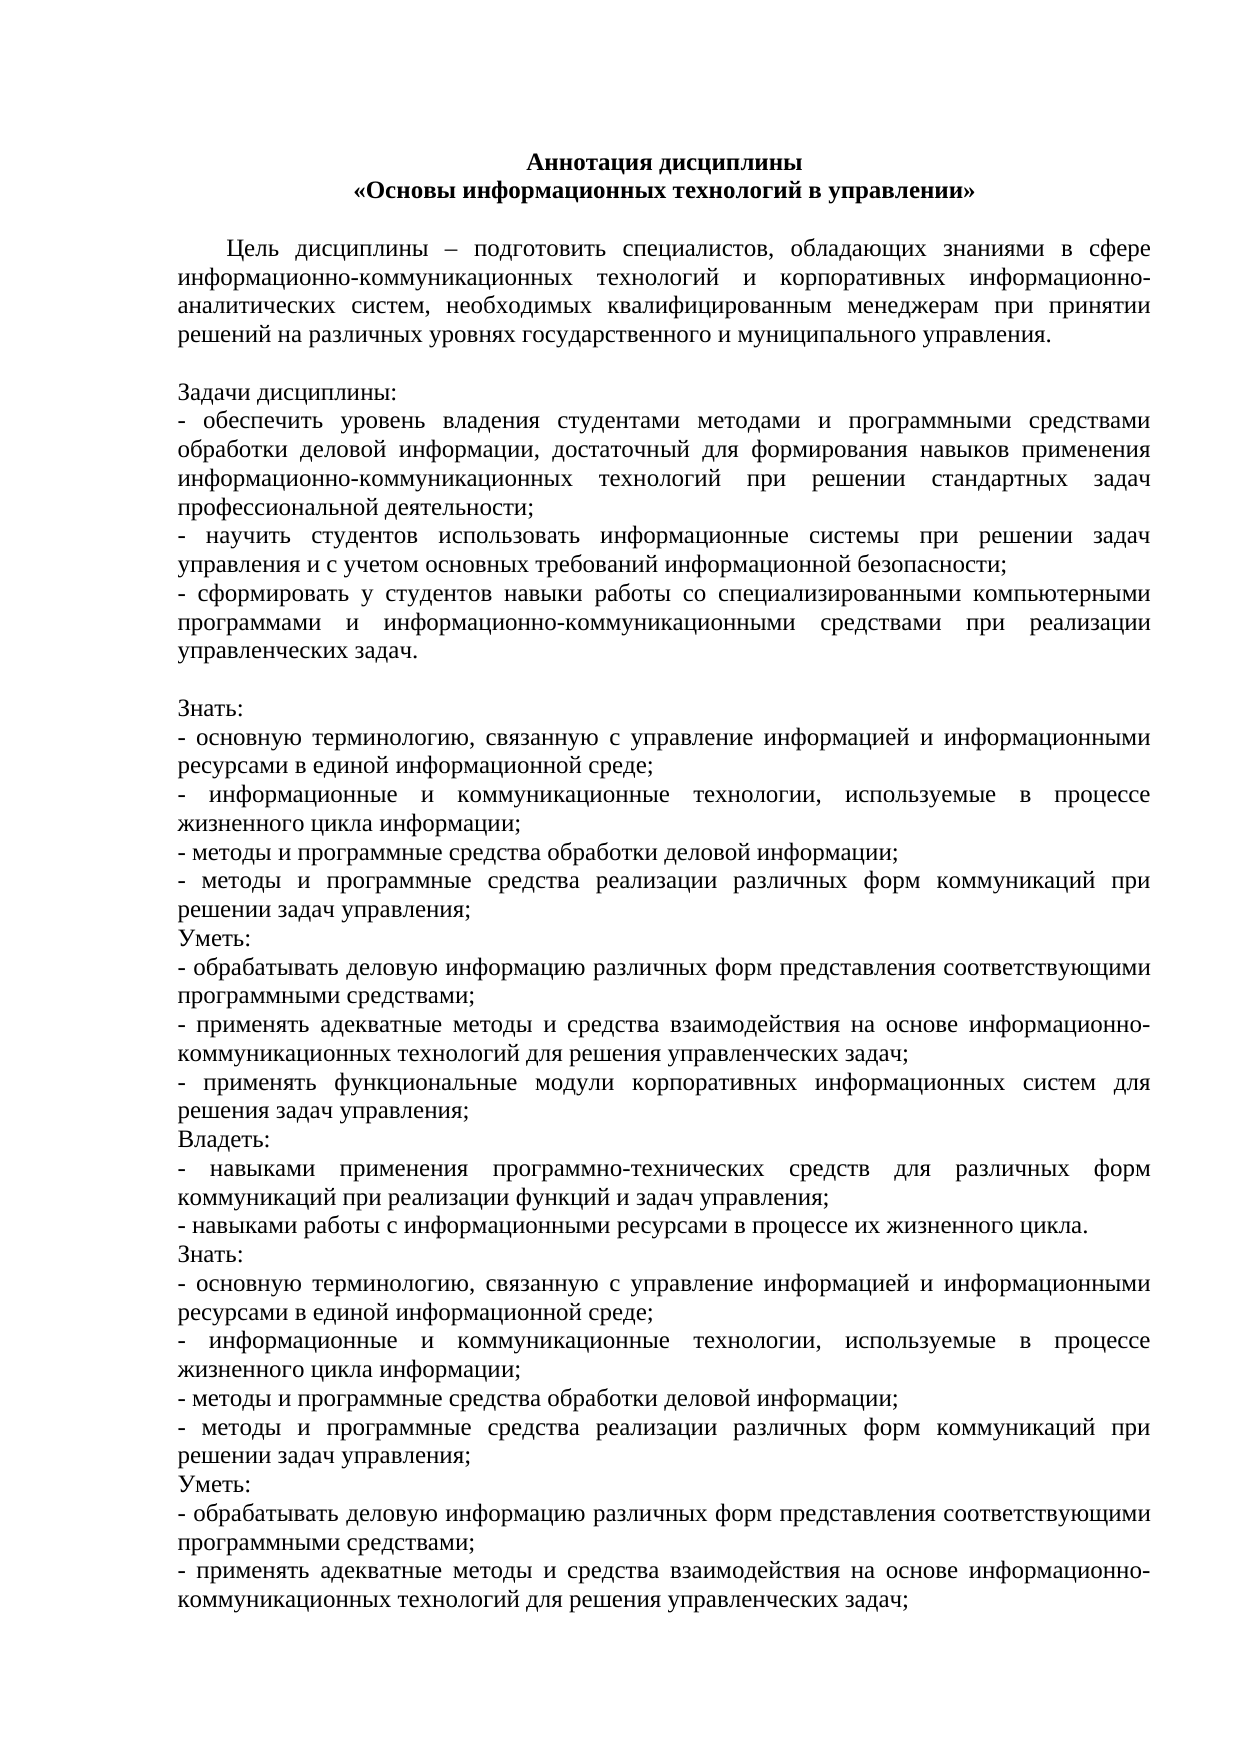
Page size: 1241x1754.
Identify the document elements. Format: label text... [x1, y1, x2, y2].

text - информационные и коммуникационные технологии, используемые в процессе жизненного цикла информации; [177, 779, 1152, 837]
text - методы и программные средства обработки деловой информации; [177, 1383, 1152, 1412]
text Уметь: [177, 1469, 1152, 1498]
text - применять адекватные методы и средства взаимодействия на основе информационно-коммуникационных технологий для решения управленческих задач; [177, 1556, 1152, 1613]
text - применять адекватные методы и средства взаимодействия на основе информационно-коммуникационных технологий для решения управленческих задач; [177, 1009, 1152, 1067]
text - научить студентов использовать информационные системы при решении задач управления и с учетом основных требований информационной безопасности; [177, 521, 1152, 578]
text - методы и программные средства обработки деловой информации; [177, 837, 1152, 866]
text Знать: [177, 693, 1152, 722]
text - основную терминологию, связанную с управление информацией и информационными ресурсами в единой информационной среде; [177, 722, 1152, 779]
text Владеть: [177, 1124, 1152, 1153]
text «Основы информационных технологий в управлении» [177, 176, 1152, 204]
text - методы и программные средства реализации различных форм коммуникаций при решении задач управления; [177, 866, 1152, 923]
text - методы и программные средства реализации различных форм коммуникаций при решении задач управления; [177, 1412, 1152, 1469]
text Уметь: [177, 923, 1152, 952]
text Задачи дисциплины: [177, 377, 1152, 406]
text Аннотация дисциплины [177, 147, 1152, 176]
text Цель дисциплины – подготовить специалистов, обладающих знаниями в сфере информационно-коммуникационных технологий и корпоративных информационно-аналитических систем, необходимых квалифицированным менеджерам при принятии решений на различных уровнях государственного и муниципального управления. [177, 233, 1152, 348]
text - обеспечить уровень владения студентами методами и программными средствами обработки деловой информации, достаточный для формирования навыков применения информационно-коммуникационных технологий при решении стандартных задач профессиональной деятельности; [177, 406, 1152, 521]
text - обрабатывать деловую информацию различных форм представления соответствующими программными средствами; [177, 1498, 1152, 1556]
text - применять функциональные модули корпоративных информационных систем для решения задач управления; [177, 1067, 1152, 1124]
text - навыками работы с информационными ресурсами в процессе их жизненного цикла. [177, 1211, 1152, 1239]
text - сформировать у студентов навыки работы со специализированными компьютерными программами и информационно-коммуникационными средствами при реализации управленческих задач. [177, 578, 1152, 664]
text - навыками применения программно-технических средств для различных форм коммуникаций при реализации функций и задач управления; [177, 1153, 1152, 1211]
text Знать: [177, 1239, 1152, 1268]
text - информационные и коммуникационные технологии, используемые в процессе жизненного цикла информации; [177, 1326, 1152, 1383]
text - обрабатывать деловую информацию различных форм представления соответствующими программными средствами; [177, 952, 1152, 1009]
text - основную терминологию, связанную с управление информацией и информационными ресурсами в единой информационной среде; [177, 1268, 1152, 1326]
